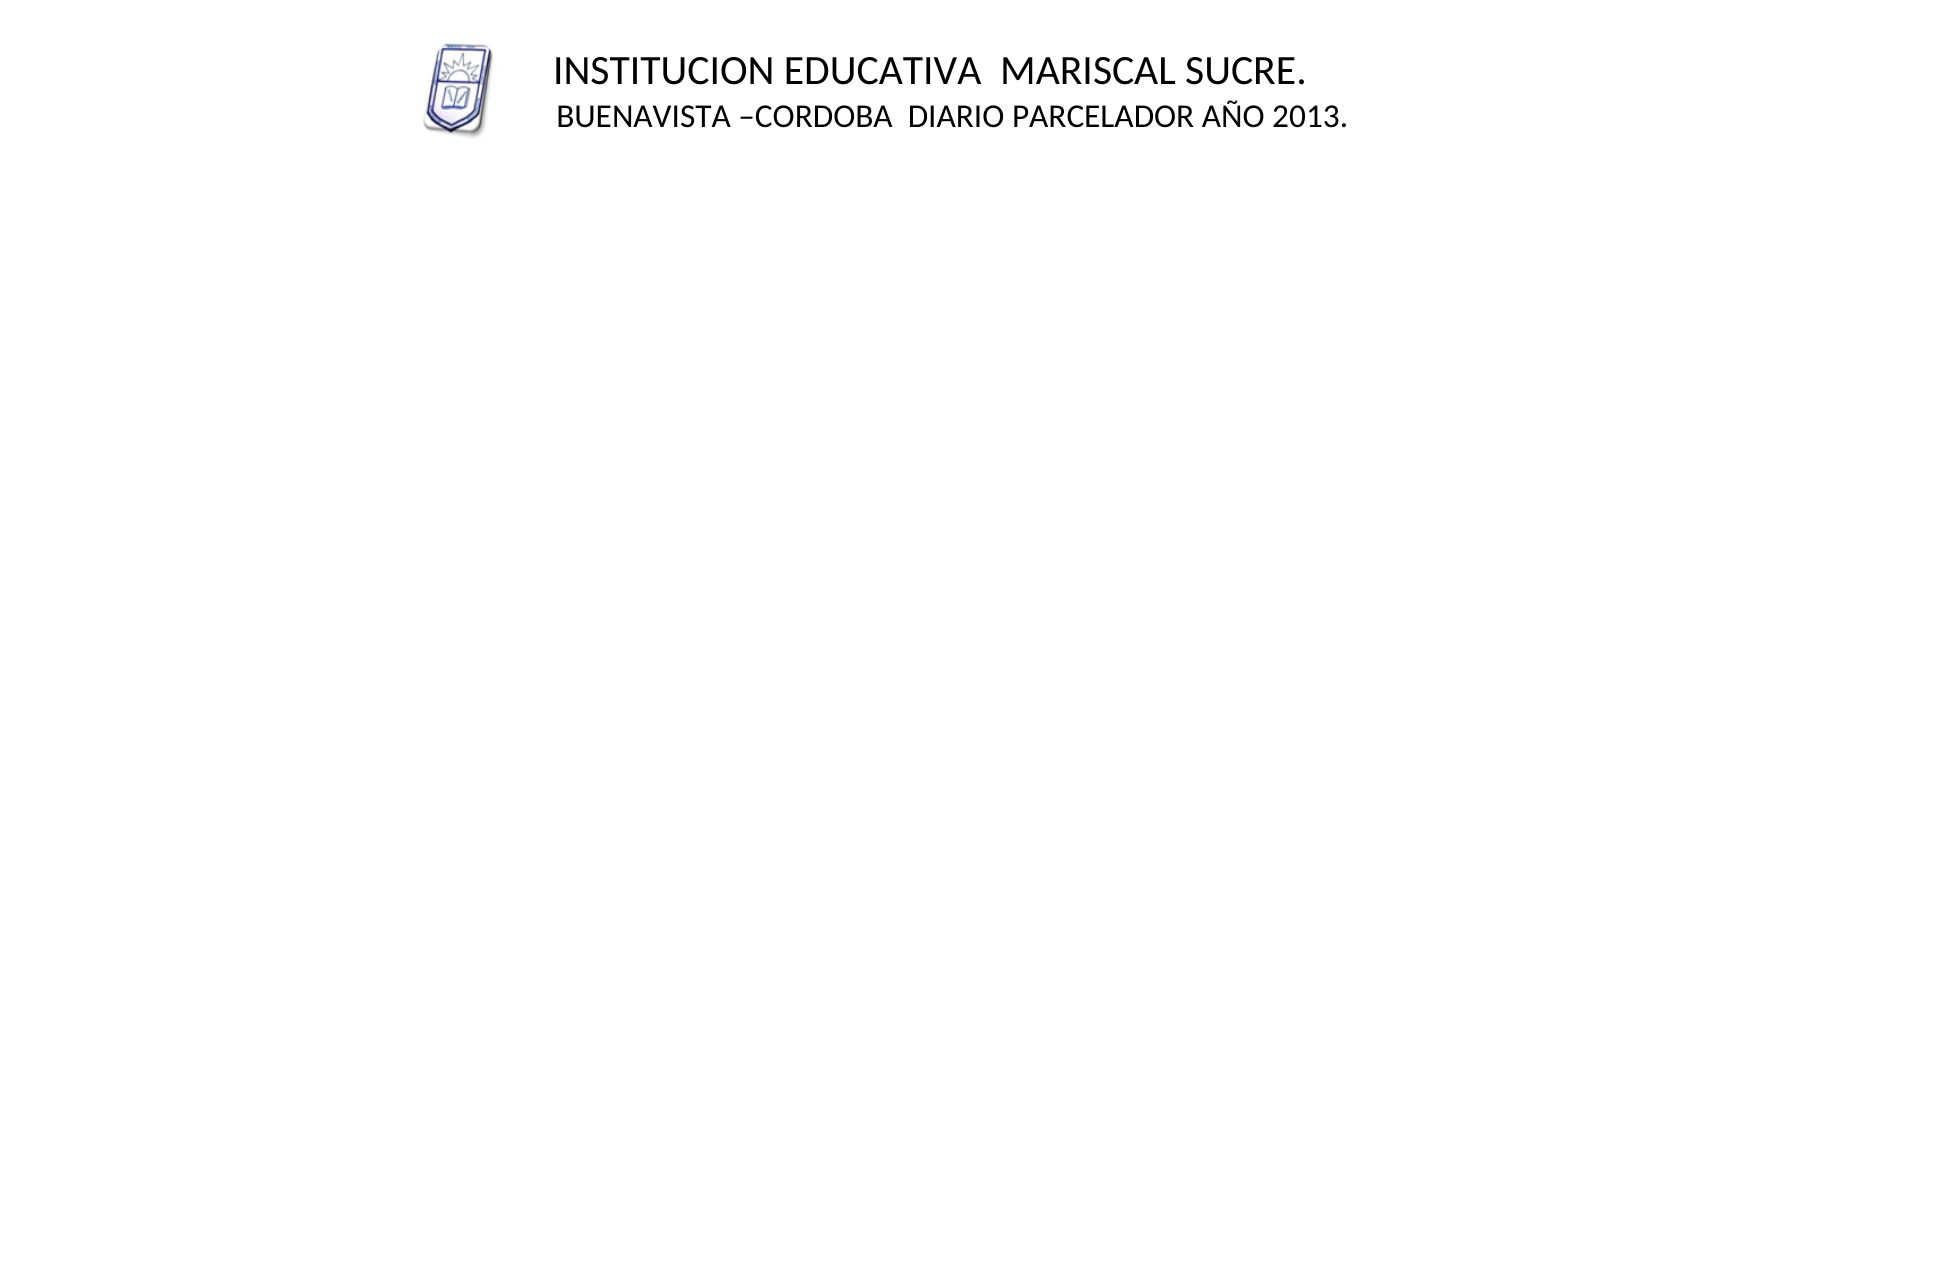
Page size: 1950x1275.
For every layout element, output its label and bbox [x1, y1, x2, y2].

picture [420, 36, 505, 152]
